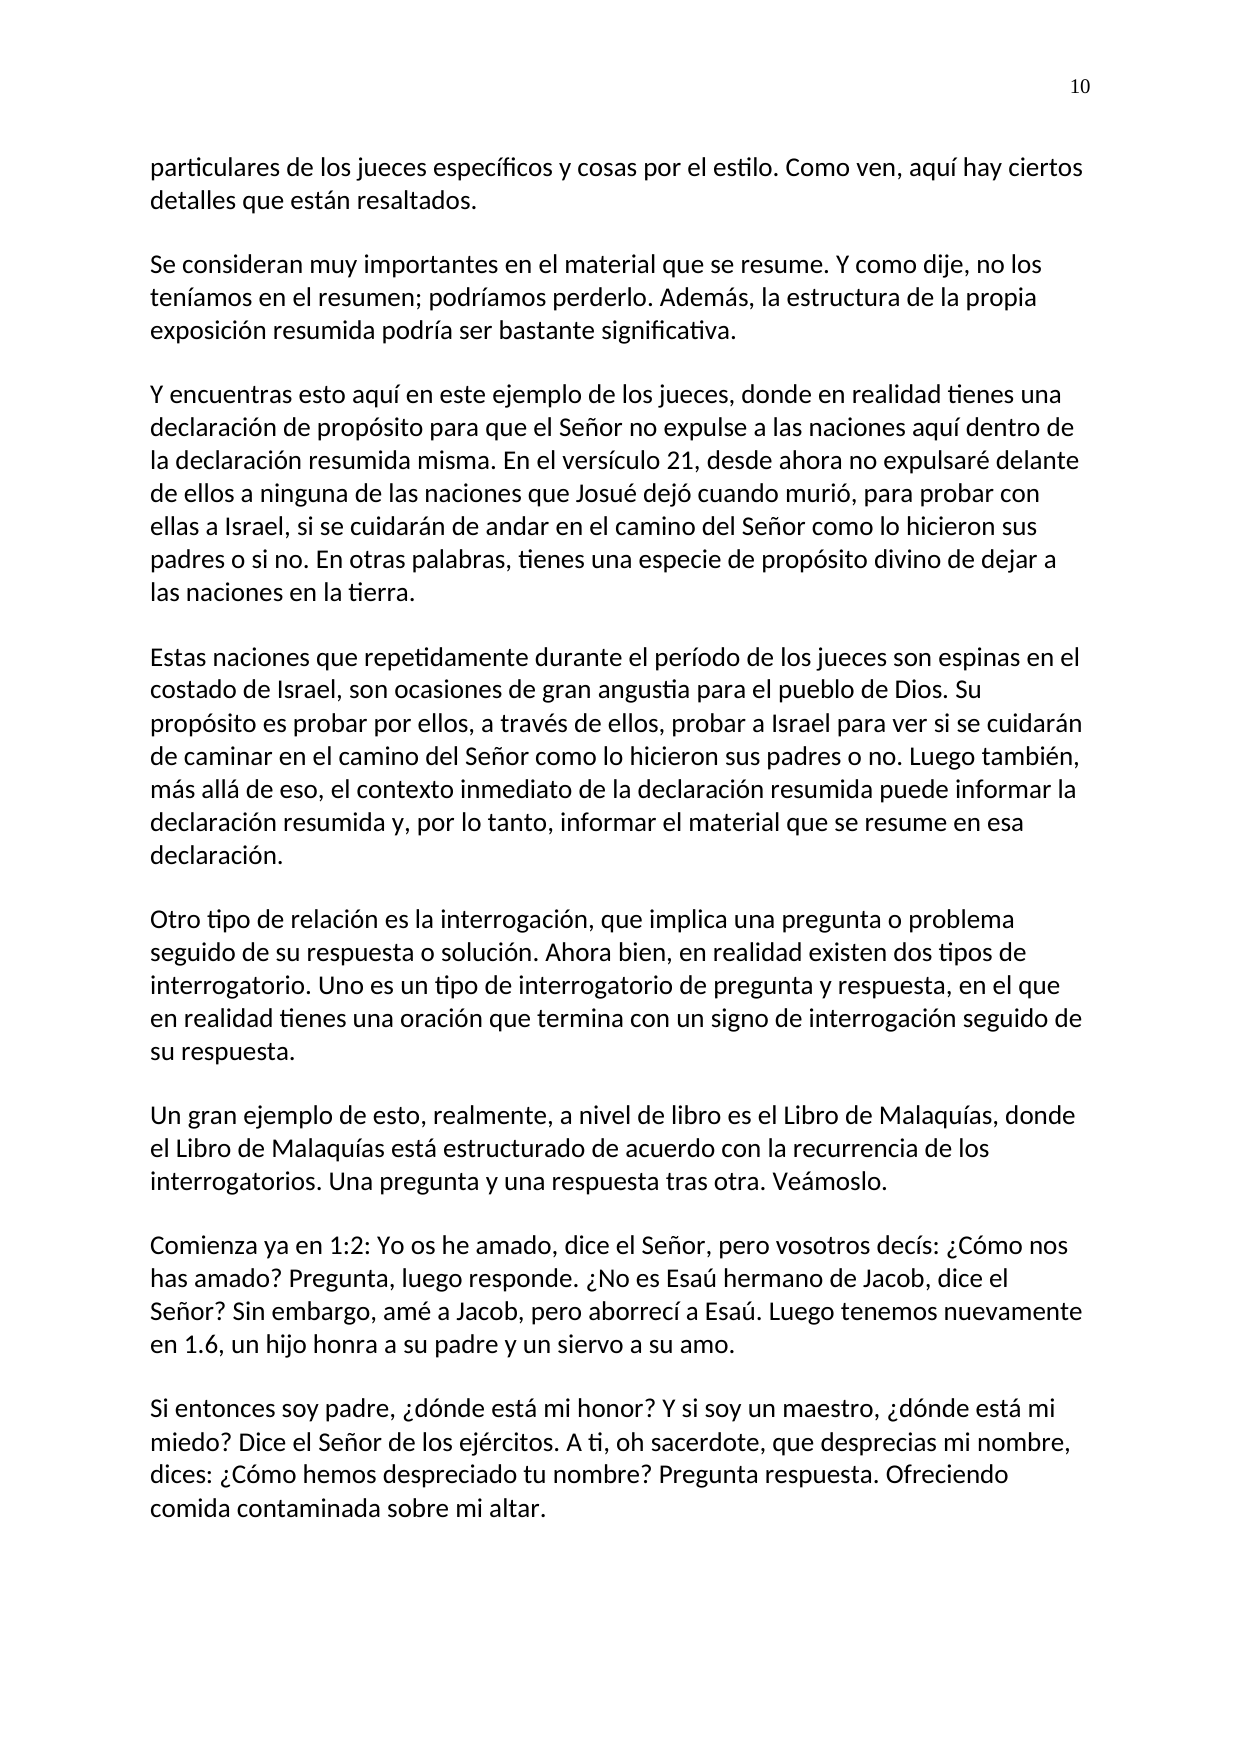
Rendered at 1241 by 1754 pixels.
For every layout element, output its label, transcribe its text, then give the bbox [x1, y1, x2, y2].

text Si entonces soy padre, ¿dónde está mi honor? Y si soy un maestro, ¿dónde está mi miedo? Dice el Señor de los ejércitos. A ti, oh sacerdote, que desprecias mi nombre, dices: ¿Cómo hemos despreciado tu nombre? Pregunta respuesta. Ofreciendo comida contaminada sobre mi altar. [150, 1392, 1090, 1524]
text Y encuentras esto aquí en este ejemplo de los jueces, donde en realidad tienes una declaración de propósito para que el Señor no expulse a las naciones aquí dentro de la declaración resumida misma. En el versículo 21, desde ahora no expulsaré delante de ellos a ninguna de las naciones que Josué dejó cuando murió, para probar con ellas a Israel, si se cuidarán de andar en el camino del Señor como lo hicieron sus padres o si no. En otras palabras, tienes una especie de propósito divino de dejar a las naciones en la tierra. [150, 377, 1090, 608]
text Un gran ejemplo de esto, realmente, a nivel de libro es el Libro de Malaquías, donde el Libro de Malaquías está estructurado de acuerdo con la recurrencia de los interrogatorios. Una pregunta y una respuesta tras otra. Veámoslo. [150, 1098, 1090, 1197]
text Se consideran muy importantes en el material que se resume. Y como dije, no los teníamos en el resumen; podríamos perderlo. Además, la estructura de la propia exposición resumida podría ser bastante significativa. [150, 247, 1090, 346]
text Otro tipo de relación es la interrogación, que implica una pregunta o problema seguido de su respuesta o solución. Ahora bien, en realidad existen dos tipos de interrogatorio. Uno es un tipo de interrogatorio de pregunta y respuesta, en el que en realidad tienes una oración que termina con un signo de interrogación seguido de su respuesta. [150, 902, 1090, 1067]
text Estas naciones que repetidamente durante el período de los jueces son espinas en el costado de Israel, son ocasiones de gran angustia para el pueblo de Dios. Su propósito es probar por ellos, a través de ellos, probar a Israel para ver si se cuidarán de caminar en el camino del Señor como lo hicieron sus padres o no. Luego también, más allá de eso, el contexto inmediato de la declaración resumida puede informar la declaración resumida y, por lo tanto, informar el material que se resume en esa declaración. [150, 640, 1090, 871]
text Comienza ya en 1:2: Yo os he amado, dice el Señor, pero vosotros decís: ¿Cómo nos has amado? Pregunta, luego responde. ¿No es Esaú hermano de Jacob, dice el Señor? Sin embargo, amé a Jacob, pero aborrecí a Esaú. Luego tenemos nuevamente en 1.6, un hijo honra a su padre y un siervo a su amo. [150, 1228, 1090, 1361]
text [150, 150, 1090, 216]
